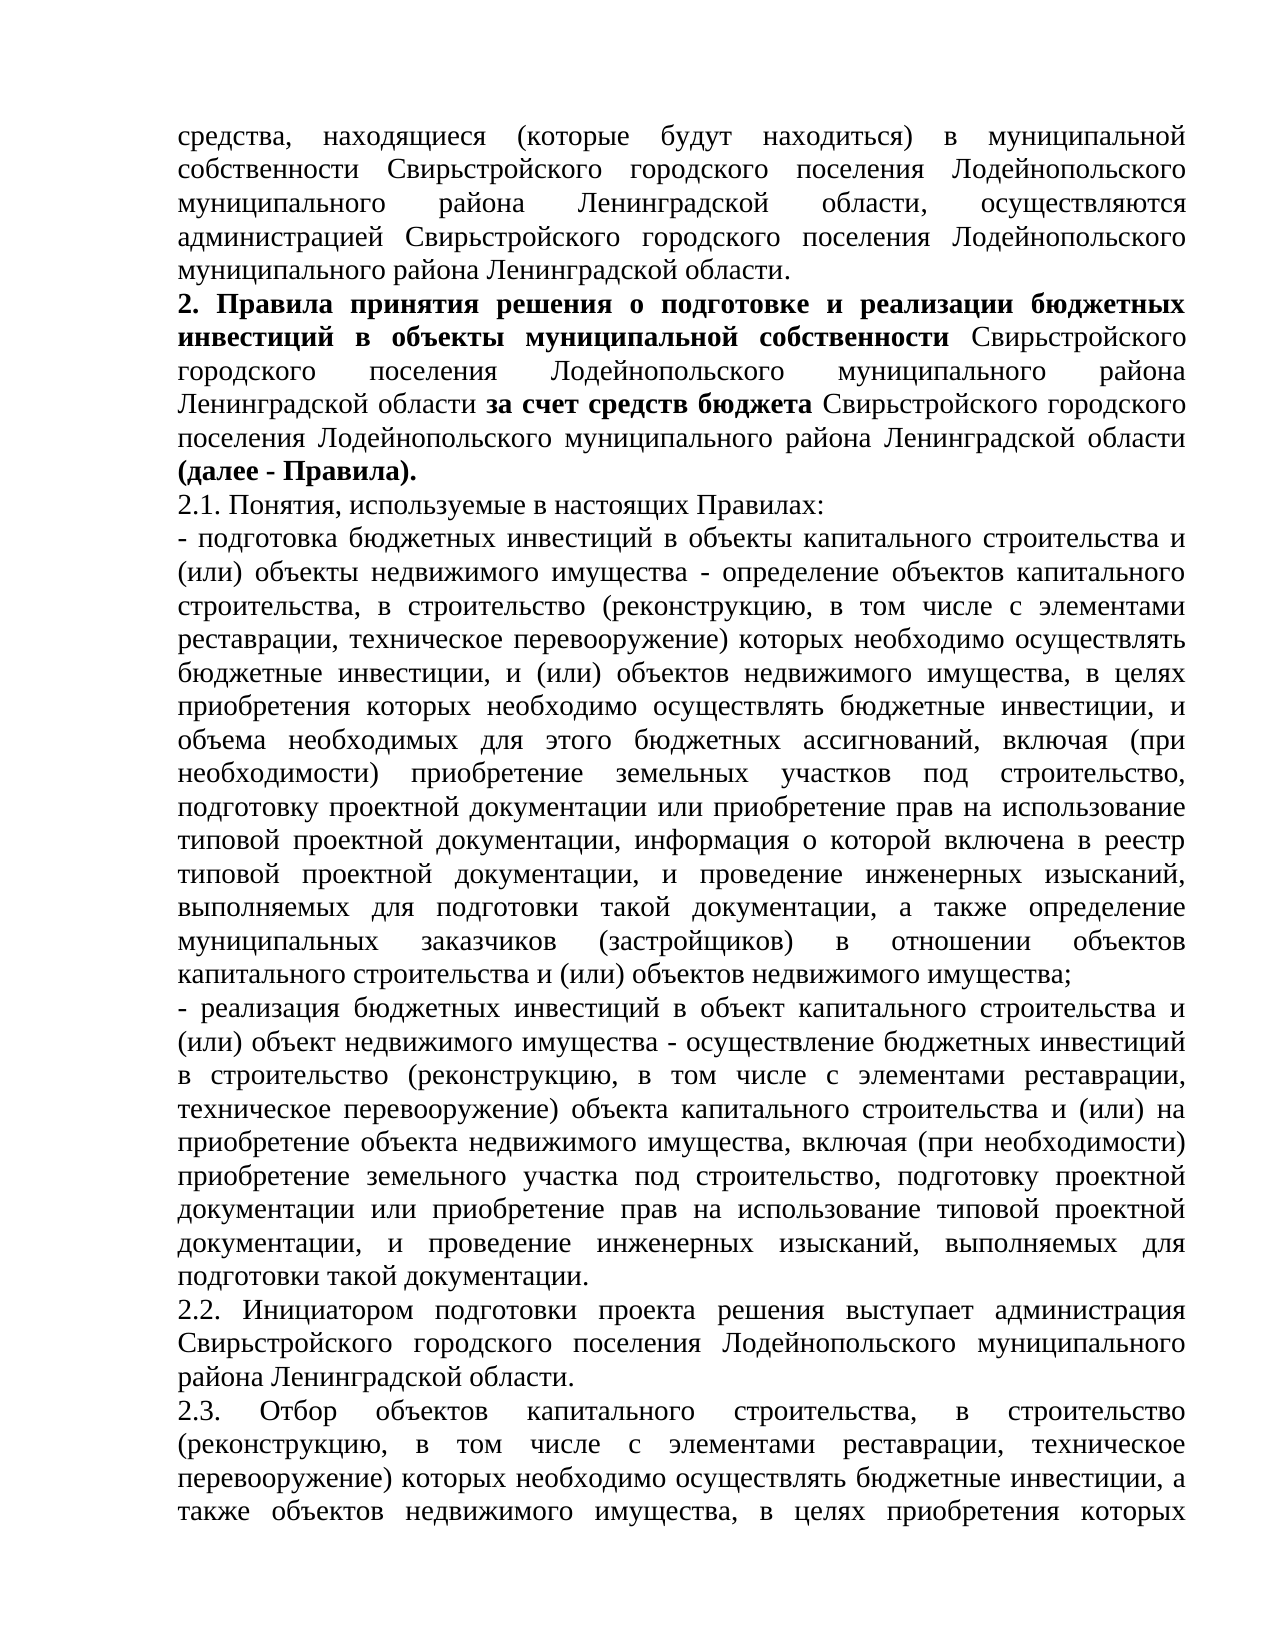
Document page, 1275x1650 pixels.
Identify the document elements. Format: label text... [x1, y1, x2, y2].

text 2.2. Инициатором подготовки проекта решения выступает администрация Свирьстройского городского поселения Лодейнопольского муниципального района Ленинградской области. [177, 1292, 1186, 1393]
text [177, 1393, 1186, 1527]
text 2. Правила принятия решения о подготовке и реализации бюджетных инвестиций в объекты муниципальной собственности Свирьстройского городского поселения Лодейнопольского муниципального района Ленинградской области за счет средств бюджета Свирьстройского городского поселения Лодейнопольского муниципального района Ленинградской области (далее - Правила). [177, 286, 1186, 487]
text - подготовка бюджетных инвестиций в объекты капитального строительства и (или) объекты недвижимого имущества - определение объектов капитального строительства, в строительство (реконструкцию, в том числе с элементами реставрации, техническое перевооружение) которых необходимо осуществлять бюджетные инвестиции, и (или) объектов недвижимого имущества, в целях приобретения которых необходимо осуществлять бюджетные инвестиции, и объема необходимых для этого бюджетных ассигнований, включая (при необходимости) приобретение земельных участков под строительство, подготовку проектной документации или приобретение прав на использование типовой проектной документации, информация о которой включена в реестр типовой проектной документации, и проведение инженерных изысканий, выполняемых для подготовки такой документации, а также определение муниципальных заказчиков (застройщиков) в отношении объектов капитального строительства и (или) объектов недвижимого имущества; [177, 521, 1186, 990]
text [177, 118, 1186, 286]
text 2.1. Понятия, используемые в настоящих Правилах: [177, 487, 1186, 521]
text - реализация бюджетных инвестиций в объект капитального строительства и (или) объект недвижимого имущества - осуществление бюджетных инвестиций в строительство (реконструкцию, в том числе с элементами реставрации, техническое перевооружение) объекта капитального строительства и (или) на приобретение объекта недвижимого имущества, включая (при необходимости) приобретение земельного участка под строительство, подготовку проектной документации или приобретение прав на использование типовой проектной документации, и проведение инженерных изысканий, выполняемых для подготовки такой документации. [177, 990, 1186, 1292]
